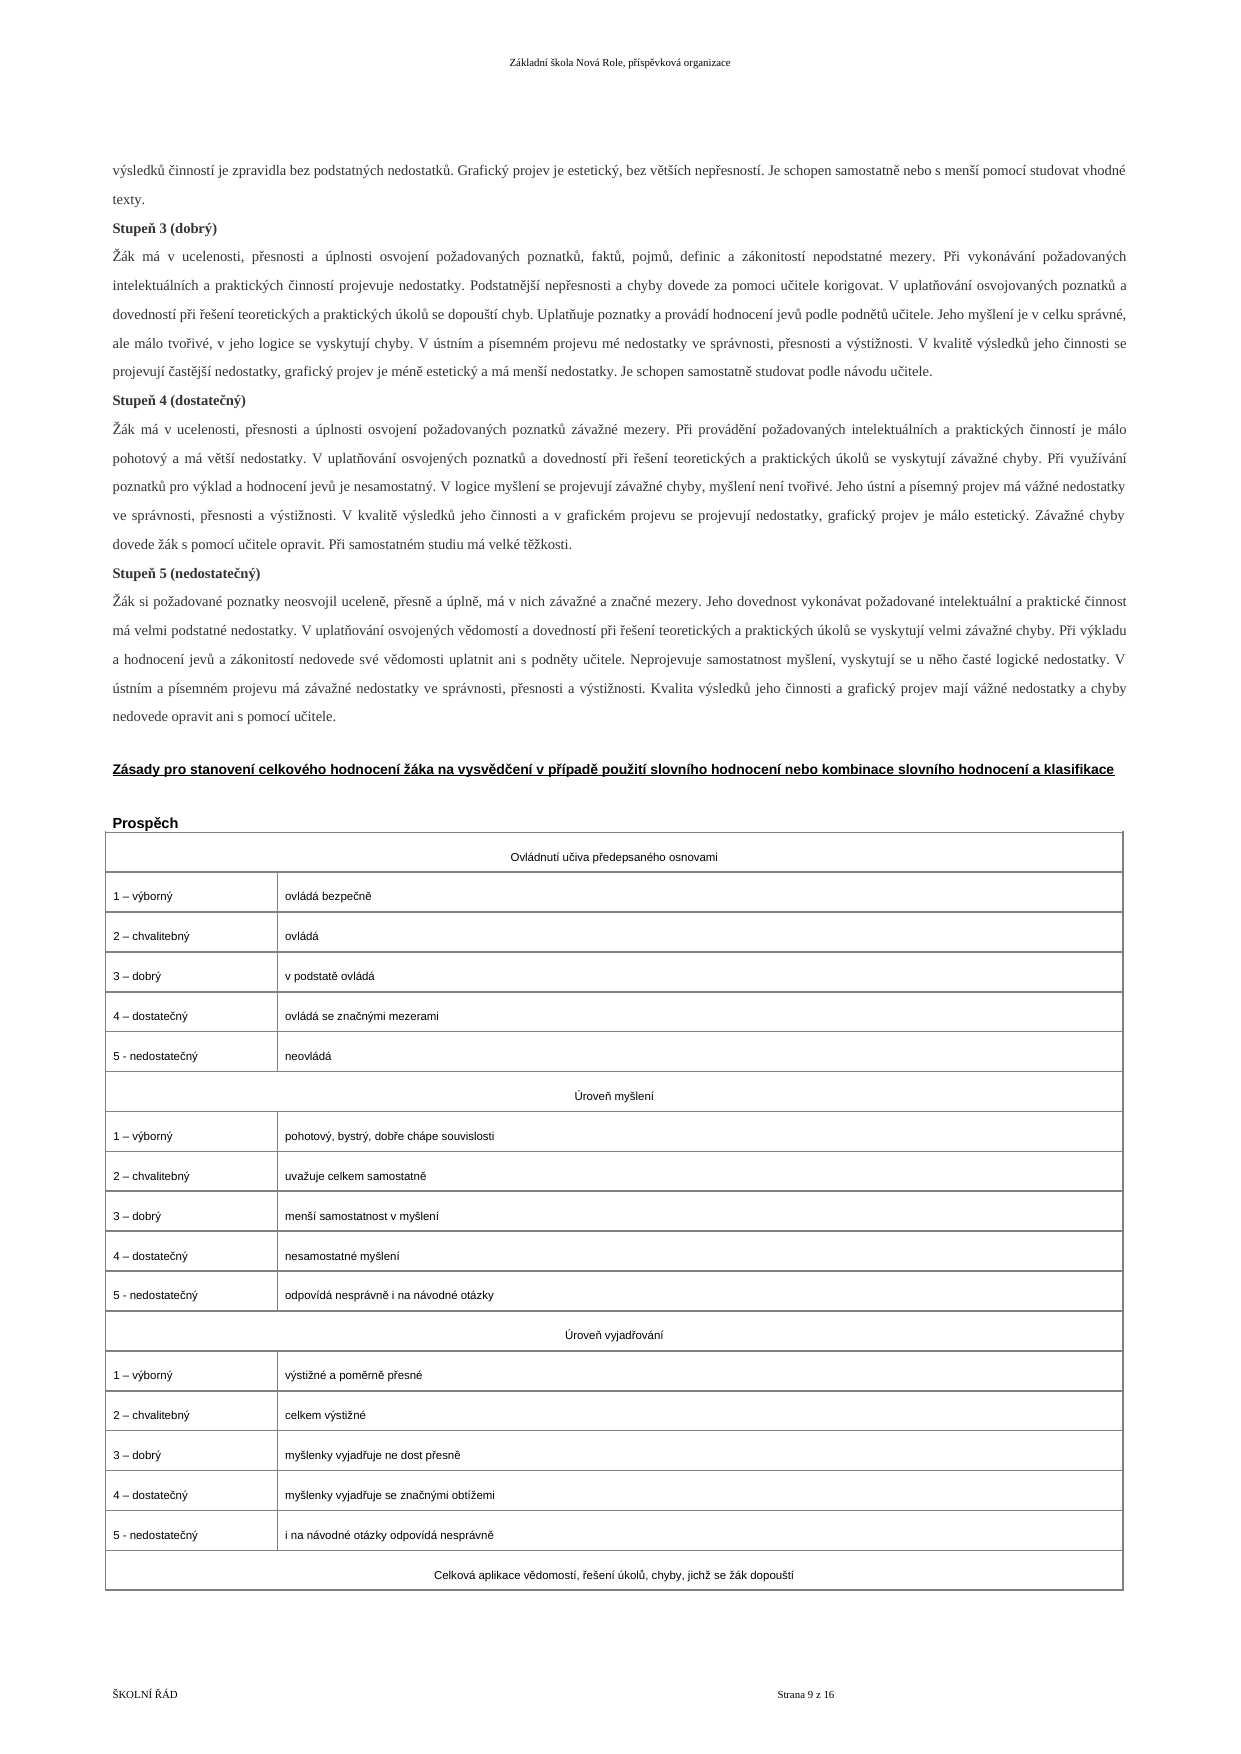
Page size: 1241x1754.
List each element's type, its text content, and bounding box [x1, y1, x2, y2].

table_cell uvažuje celkem samostatně [278, 1152, 1122, 1190]
table_cell 3 – dobrý [106, 1192, 277, 1230]
table_cell odpovídá nesprávně i na návodné otázky [278, 1272, 1122, 1310]
table_cell myšlenky vyjadřuje se značnými obtížemi [278, 1471, 1122, 1509]
table_cell 1 – výborný [106, 1352, 277, 1390]
text Žák má v ucelenosti, přesnosti a úplnosti osvojení požadovaných poznatků, faktů, pojmů, definic a zákonitostí nepodstatné mezery. Při vykonávání požadovaných intelektuálních a praktických činností projevuje nedostatky. Podstatnější nepřesnosti a chyby dovede za pomoci učitele korigovat. V uplatňování osvojovaných poznatků a dovedností při řešení teoretických a praktických úkolů se dopouští chyb. Uplatňuje poznatky a provádí hodnocení jevů podle podnětů učitele. Jeho myšlení je v celku správné, ale málo tvořivé, v jeho logice se vyskytují chyby. V ústním a písemném projevu mé nedostatky ve správnosti, přesnosti a výstižnosti. V kvalitě výsledků jeho činnosti se projevují častější nedostatky, grafický projev je méně estetický a má menší nedostatky. Je schopen samostatně studovat podle návodu učitele. [112, 236, 1128, 380]
text Stupeň 5 (nedostatečný) [112, 552, 1128, 581]
table_cell 1 – výborný [106, 1112, 277, 1151]
table_cell 4 – dostatečný [106, 1232, 277, 1270]
table_cell Celková aplikace vědomostí, řešení úkolů, chyby, jichž se žák dopouští [106, 1551, 1122, 1589]
table_cell ovládá [278, 913, 1122, 951]
text Zásady pro stanovení celkového hodnocení žáka na vysvědčení v případě použití slovního hodnocení nebo kombinace slovního hodnocení a klasifikace [112, 750, 1128, 778]
table_cell Úroveň myšlení [106, 1072, 1122, 1111]
table_cell 5 - nedostatečný [106, 1511, 277, 1549]
table_cell 3 – dobrý [106, 1431, 277, 1470]
text Stupeň 3 (dobrý) [112, 207, 1128, 236]
table_cell 5 - nedostatečný [106, 1272, 277, 1310]
table_cell ovládá se značnými mezerami [278, 993, 1122, 1031]
table_cell 2 – chvalitebný [106, 1392, 277, 1430]
table_cell i na návodné otázky odpovídá nesprávně [278, 1511, 1122, 1549]
table_cell ovládá bezpečně [278, 873, 1122, 911]
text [112, 150, 1128, 207]
table_cell myšlenky vyjadřuje ne dost přesně [278, 1431, 1122, 1470]
table_cell v podstatě ovládá [278, 953, 1122, 991]
text Prospěch [112, 803, 1128, 831]
table_cell výstižné a poměrně přesné [278, 1352, 1122, 1390]
table_cell pohotový, bystrý, dobře chápe souvislosti [278, 1112, 1122, 1151]
table_cell 2 – chvalitebný [106, 1152, 277, 1190]
table_cell 4 – dostatečný [106, 1471, 277, 1509]
table_cell nesamostatné myšlení [278, 1232, 1122, 1270]
table_cell neovládá [278, 1032, 1122, 1071]
table_cell 4 – dostatečný [106, 993, 277, 1031]
table_cell 1 – výborný [106, 873, 277, 911]
text Žák má v ucelenosti, přesnosti a úplnosti osvojení požadovaných poznatků závažné mezery. Při provádění požadovaných intelektuálních a praktických činností je málo pohotový a má větší nedostatky. V uplatňování osvojených poznatků a dovedností při řešení teoretických a praktických úkolů se vyskytují závažné chyby. Při využívání poznatků pro výklad a hodnocení jevů je nesamostatný. V logice myšlení se projevují závažné chyby, myšlení není tvořivé. Jeho ústní a písemný projev má vážné nedostatky ve správnosti, přesnosti a výstižnosti. V kvalitě výsledků jeho činnosti a v grafickém projevu se projevují nedostatky, grafický projev je málo estetický. Závažné chyby dovede žák s pomocí učitele opravit. Při samostatném studiu má velké těžkosti. [112, 409, 1128, 552]
table_cell 2 – chvalitebný [106, 913, 277, 951]
table_cell Úroveň vyjadřování [106, 1312, 1122, 1350]
text Žák si požadované poznatky neosvojil uceleně, přesně a úplně, má v nich závažné a značné mezery. Jeho dovednost vykonávat požadované intelektuální a praktické činnost má velmi podstatné nedostatky. V uplatňování osvojených vědomostí a dovedností při řešení teoretických a praktických úkolů se vyskytují velmi závažné chyby. Při výkladu a hodnocení jevů a zákonitostí nedovede své vědomosti uplatnit ani s podněty učitele. Neprojevuje samostatnost myšlení, vyskytují se u něho časté logické nedostatky. V ústním a písemném projevu má závažné nedostatky ve správnosti, přesnosti a výstižnosti. Kvalita výsledků jeho činnosti a grafický projev mají vážné nedostatky a chyby nedovede opravit ani s pomocí učitele. [112, 581, 1128, 725]
table_cell 5 - nedostatečný [106, 1032, 277, 1071]
text Stupeň 4 (dostatečný) [112, 380, 1128, 409]
table_header Ovládnutí učiva předepsaného osnovami [106, 833, 1122, 871]
table_cell menší samostatnost v myšlení [278, 1192, 1122, 1230]
table_cell 3 – dobrý [106, 953, 277, 991]
table_cell celkem výstižné [278, 1392, 1122, 1430]
